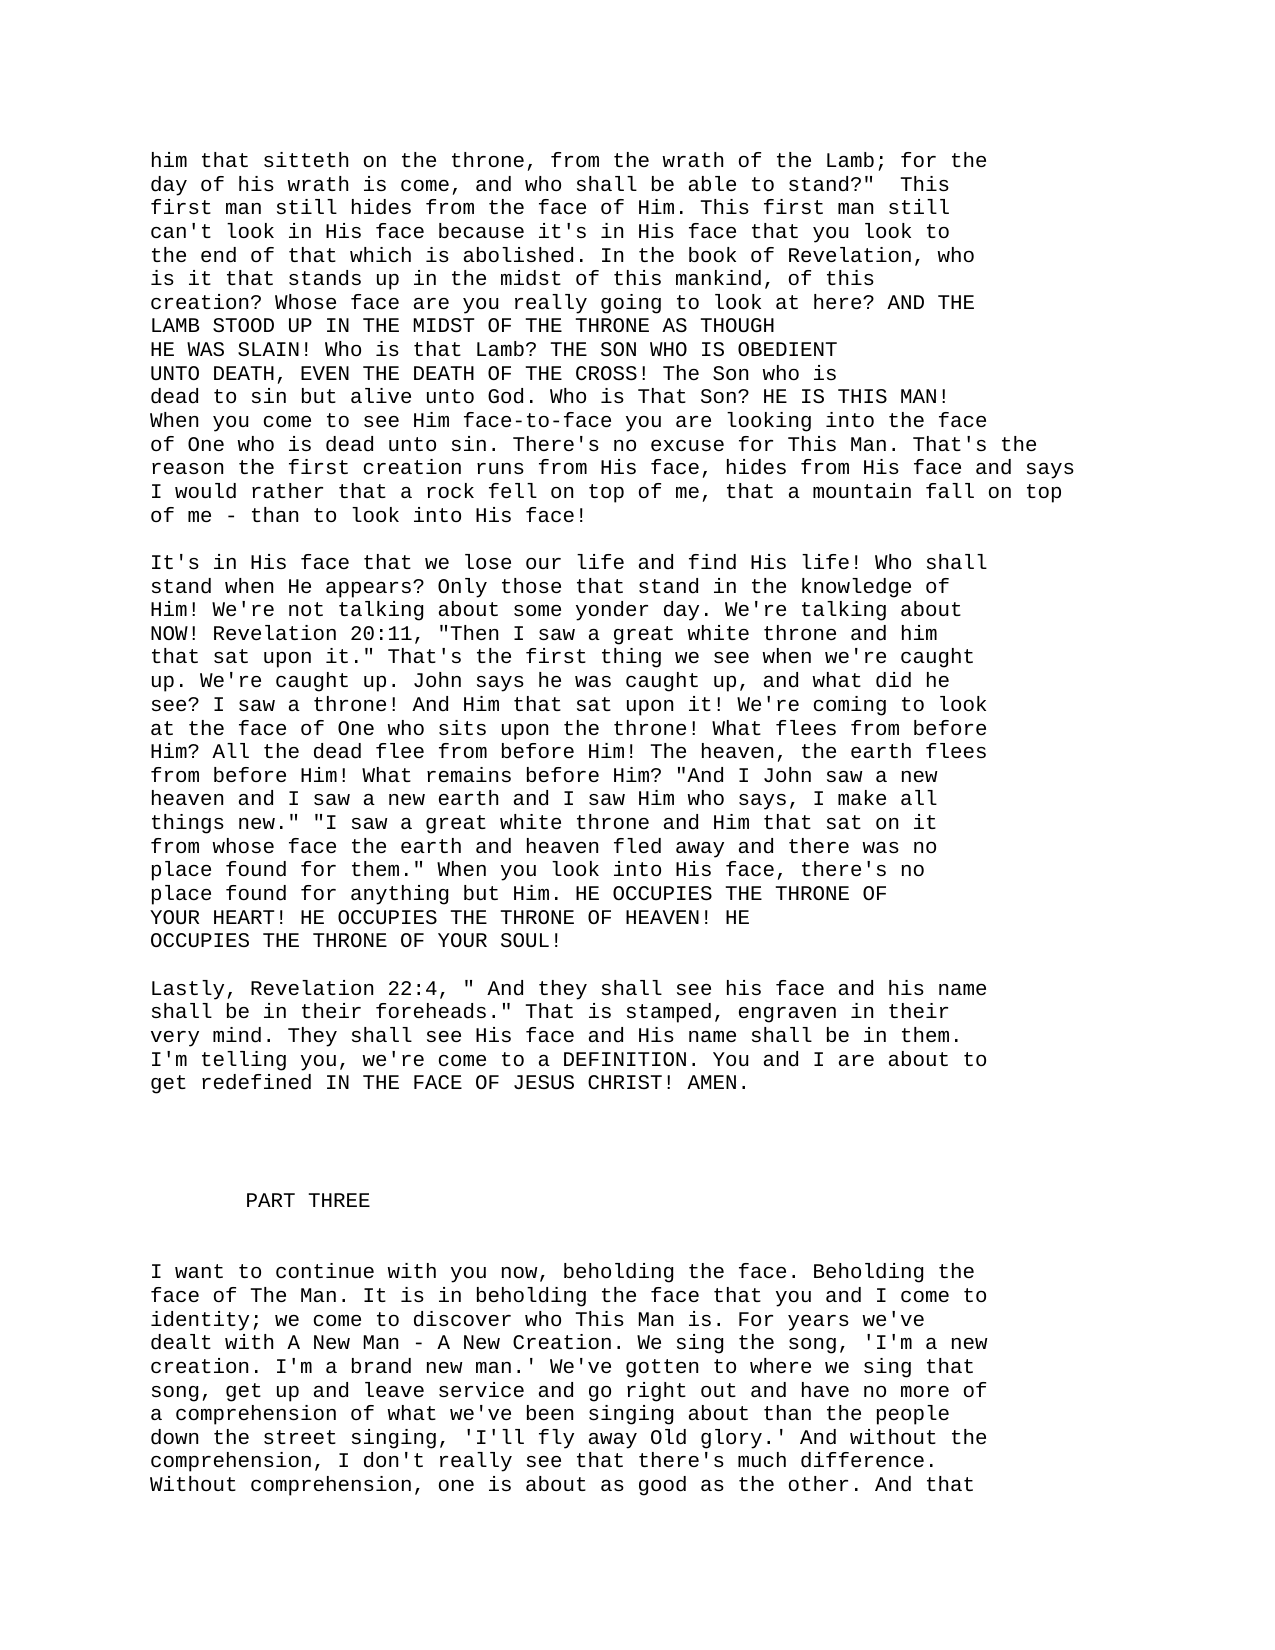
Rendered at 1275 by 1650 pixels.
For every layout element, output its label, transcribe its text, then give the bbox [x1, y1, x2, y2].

text YOUR HEART! HE OCCUPIES THE THRONE OF HEAVEN! HE [150, 907, 1125, 930]
text a comprehension of what we've been singing about than the people [150, 1403, 1125, 1427]
text the end of that which is abolished. In the book of Revelation, who [150, 244, 1125, 268]
text is it that stands up in the midst of this mankind, of this [150, 268, 1125, 292]
text first man still hides from the face of Him. This first man still [150, 197, 1125, 221]
text reason the first creation runs from His face, hides from His face and says [150, 457, 1125, 481]
text place found for them." When you look into His face, there's no [150, 859, 1125, 883]
text identity; we come to discover who This Man is. For years we've [150, 1309, 1125, 1332]
text creation. I'm a brand new man.' We've gotten to where we sing that [150, 1356, 1125, 1379]
text from before Him! What remains before Him? "And I John saw a new [150, 765, 1125, 788]
text NOW! Revelation 20:11, "Then I saw a great white throne and him [150, 623, 1125, 647]
text dealt with A New Man - A New Creation. We sing the song, 'I'm a new [150, 1332, 1125, 1356]
text I want to continue with you now, beholding the face. Beholding the [150, 1261, 1125, 1285]
text It's in His face that we lose our life and find His life! Who shall [150, 552, 1125, 576]
text of One who is dead unto sin. There's no excuse for This Man. That's the [150, 434, 1125, 457]
text I'm telling you, we're come to a DEFINITION. You and I are about to [150, 1048, 1125, 1072]
text When you come to see Him face-to-face you are looking into the face [150, 410, 1125, 434]
text dead to sin but alive unto God. Who is That Son? HE IS THIS MAN! [150, 386, 1125, 410]
text Him! We're not talking about some yonder day. We're talking about [150, 599, 1125, 623]
text place found for anything but Him. HE OCCUPIES THE THRONE OF [150, 883, 1125, 907]
text comprehension, I don't really see that there's much difference. [150, 1451, 1125, 1474]
text up. We're caught up. John says he was caught up, and what did he [150, 670, 1125, 694]
text LAMB STOOD UP IN THE MIDST OF THE THRONE AS THOUGH [150, 316, 1125, 339]
text stand when He appears? Only those that stand in the knowledge of [150, 576, 1125, 599]
text things new." "I saw a great white throne and Him that sat on it [150, 812, 1125, 836]
text UNTO DEATH, EVEN THE DEATH OF THE CROSS! The Son who is [150, 363, 1125, 386]
text get redefined IN THE FACE OF JESUS CHRIST! AMEN. [150, 1072, 1125, 1096]
text Lastly, Revelation 22:4, " And they shall see his face and his name [150, 978, 1125, 1001]
text HE WAS SLAIN! Who is that Lamb? THE SON WHO IS OBEDIENT [150, 339, 1125, 363]
text Without comprehension, one is about as good as the other. And that [150, 1474, 1125, 1498]
text PART THREE [150, 1190, 1125, 1214]
text I would rather that a rock fell on top of me, that a mountain fall on top [150, 481, 1125, 505]
text heaven and I saw a new earth and I saw Him who says, I make all [150, 788, 1125, 812]
text at the face of One who sits upon the throne! What flees from before [150, 717, 1125, 741]
text OCCUPIES THE THRONE OF YOUR SOUL! [150, 930, 1125, 954]
text him that sitteth on the throne, from the wrath of the Lamb; for the [150, 150, 1125, 174]
text can't look in His face because it's in His face that you look to [150, 221, 1125, 244]
text that sat upon it." That's the first thing we see when we're caught [150, 647, 1125, 670]
text song, get up and leave service and go right out and have no more of [150, 1379, 1125, 1403]
text from whose face the earth and heaven fled away and there was no [150, 836, 1125, 859]
text down the street singing, 'I'll fly away Old glory.' And without the [150, 1427, 1125, 1451]
text of me - than to look into His face! [150, 505, 1125, 528]
text very mind. They shall see His face and His name shall be in them. [150, 1025, 1125, 1048]
text Him? All the dead flee from before Him! The heaven, the earth flees [150, 741, 1125, 765]
text see? I saw a throne! And Him that sat upon it! We're coming to look [150, 694, 1125, 717]
text face of The Man. It is in beholding the face that you and I come to [150, 1285, 1125, 1309]
text creation? Whose face are you really going to look at here? AND THE [150, 292, 1125, 316]
text shall be in their foreheads." That is stamped, engraven in their [150, 1001, 1125, 1025]
text day of his wrath is come, and who shall be able to stand?" This [150, 174, 1125, 197]
